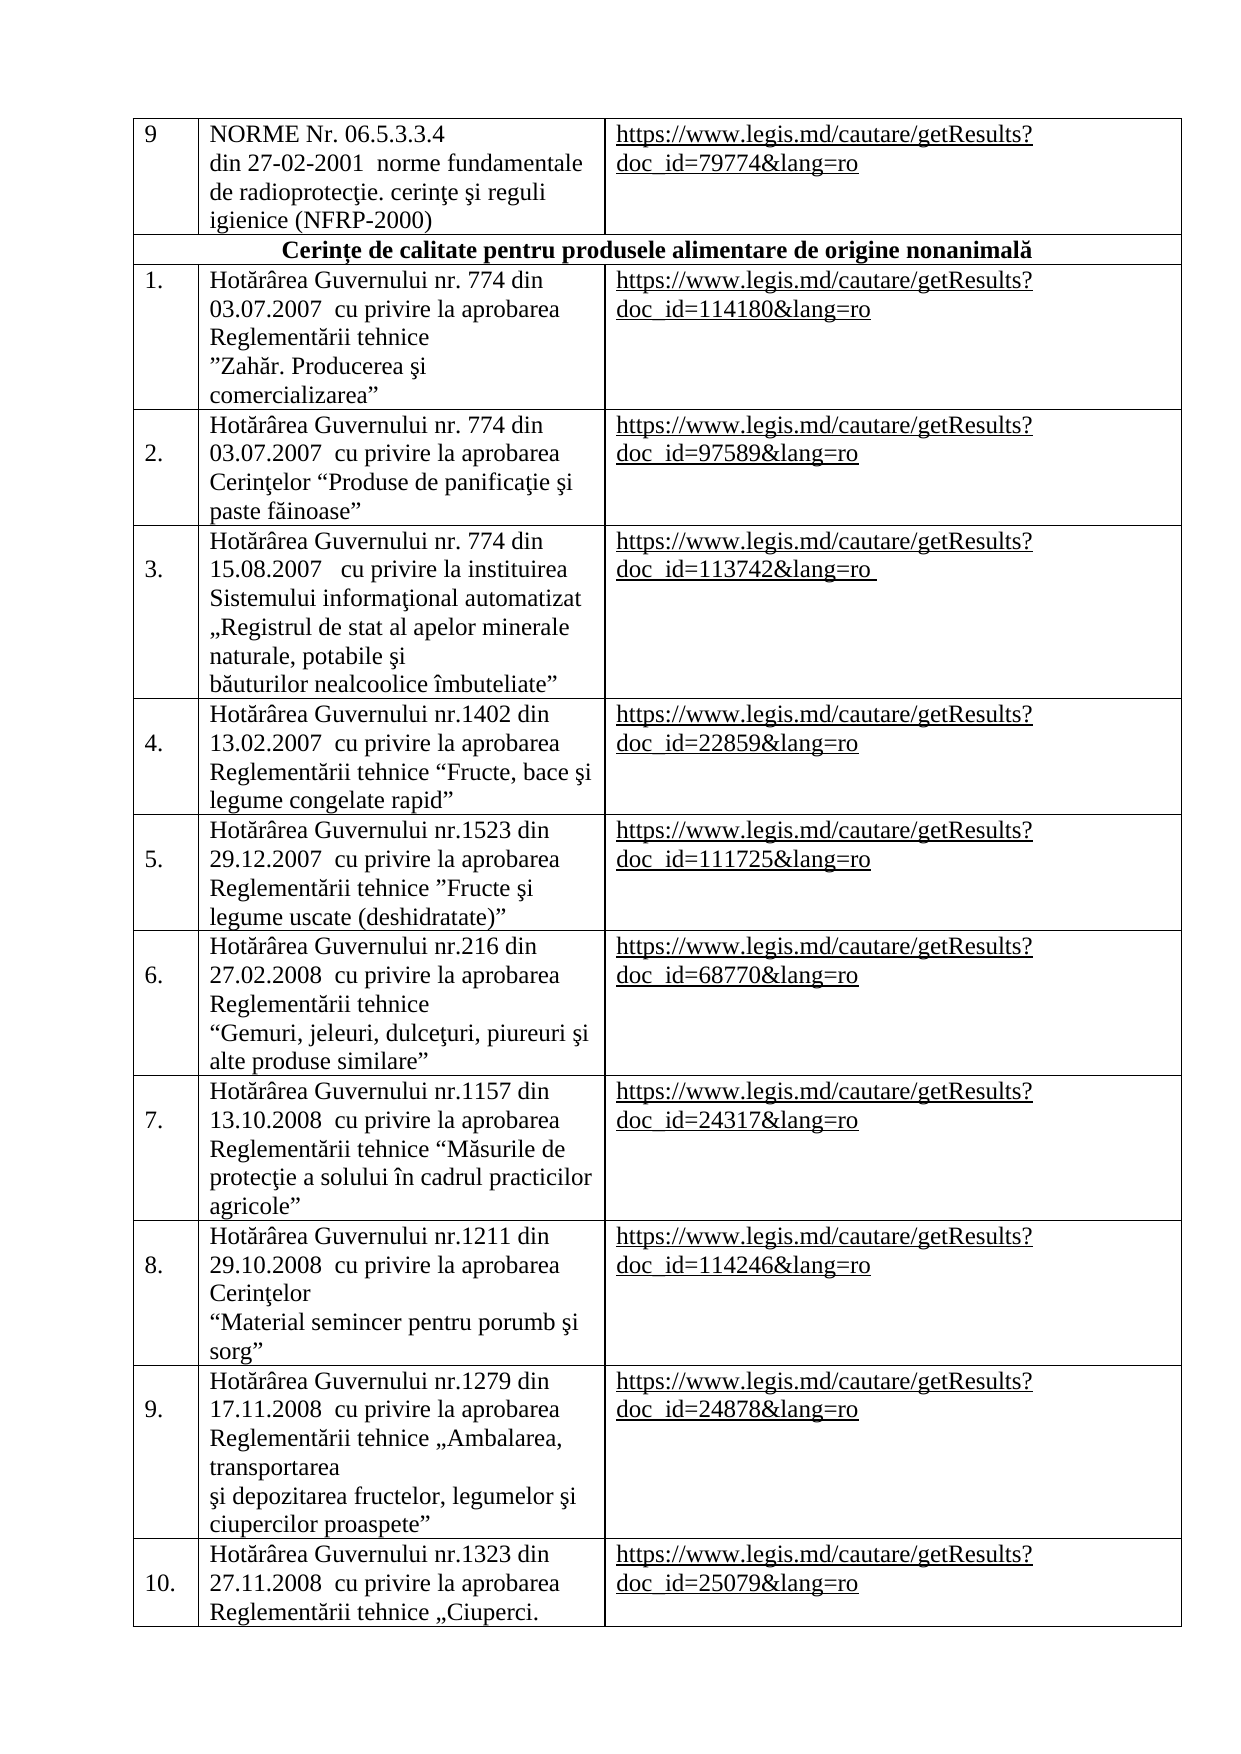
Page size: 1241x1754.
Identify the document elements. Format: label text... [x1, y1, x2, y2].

table_cell 3. [134, 526, 198, 698]
table_cell 5. [134, 815, 198, 930]
table_cell 7. [134, 1076, 198, 1220]
table_cell Cerințe de calitate pentru produsele alimentare de origine nonanimală [134, 235, 1181, 264]
table_cell https://www.legis.md/cautare/getResults?doc_id=113742&lang=ro [606, 526, 1181, 698]
table_cell Hotărârea Guvernului nr. 774 din 03.07.2007 cu privire la aprobarea Reglementării tehnice ”Zahăr. Producerea şi comercializarea” [199, 265, 604, 409]
table_cell Hotărârea Guvernului nr.1157 din 13.10.2008 cu privire la aprobarea Reglementării tehnice “Măsurile de protecţie a solului în cadrul practicilor agricole” [199, 1076, 604, 1220]
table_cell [606, 1539, 1181, 1626]
table_cell Hotărârea Guvernului nr.1211 din 29.10.2008 cu privire la aprobarea Cerinţelor “Material semincer pentru porumb şi sorg” [199, 1221, 604, 1365]
table_cell 1. [134, 265, 198, 409]
table_cell https://www.legis.md/cautare/getResults?doc_id=24878&lang=ro [606, 1366, 1181, 1538]
table_cell Hotărârea Guvernului nr.1523 din 29.12.2007 cu privire la aprobarea Reglementării tehnice ”Fructe şi legume uscate (deshidratate)” [199, 815, 604, 930]
table_cell Hotărârea Guvernului nr. 774 din 15.08.2007 cu privire la instituirea Sistemului informaţional automatizat „Registrul de stat al apelor minerale naturale, potabile şi băuturilor nealcoolice îmbuteliate” [199, 526, 604, 698]
table_cell https://www.legis.md/cautare/getResults?doc_id=114246&lang=ro [606, 1221, 1181, 1365]
table_cell https://www.legis.md/cautare/getResults?doc_id=24317&lang=ro [606, 1076, 1181, 1220]
table_cell 10. [134, 1539, 198, 1626]
table_cell https://www.legis.md/cautare/getResults?doc_id=97589&lang=ro [606, 410, 1181, 525]
table_cell https://www.legis.md/cautare/getResults?doc_id=22859&lang=ro [606, 699, 1181, 814]
table_cell https://www.legis.md/cautare/getResults?doc_id=79774&lang=ro [606, 119, 1181, 234]
table_cell 9. [134, 1366, 198, 1538]
table_cell 8. [134, 1221, 198, 1365]
table_cell 6. [134, 931, 198, 1075]
table_cell Hotărârea Guvernului nr. 774 din 03.07.2007 cu privire la aprobarea Cerinţelor “Produse de panificaţie şi paste făinoase”​ [199, 410, 604, 525]
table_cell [199, 1539, 604, 1626]
table_cell Hotărârea Guvernului nr.1279 din 17.11.2008 cu privire la aprobarea Reglementării tehnice „Ambalarea, transportarea şi depozitarea fructelor, legumelor şi ciupercilor proaspete” [199, 1366, 604, 1538]
table_cell Hotărârea Guvernului nr.216 din 27.02.2008 cu privire la aprobarea Reglementării tehnice “Gemuri, jeleuri, dulceţuri, piureuri şi alte produse similare” [199, 931, 604, 1075]
table_cell https://www.legis.md/cautare/getResults?doc_id=68770&lang=ro [606, 931, 1181, 1075]
table_cell https://www.legis.md/cautare/getResults?doc_id=111725&lang=ro [606, 815, 1181, 930]
table_cell 4. [134, 699, 198, 814]
table_cell https://www.legis.md/cautare/getResults?doc_id=114180&lang=ro [606, 265, 1181, 409]
table_cell 9 [134, 119, 198, 234]
table_cell NORME Nr. 06.5.3.3.4 din 27-02-2001 norme fundamentale de radioprotecţie. cerinţe şi reguli igienice (NFRP-2000) [199, 119, 604, 234]
table_cell Hotărârea Guvernului nr.1402 din 13.02.2007 cu privire la aprobarea Reglementării tehnice “Fructe, bace şi legume congelate rapid” [199, 699, 604, 814]
table_cell 2. [134, 410, 198, 525]
